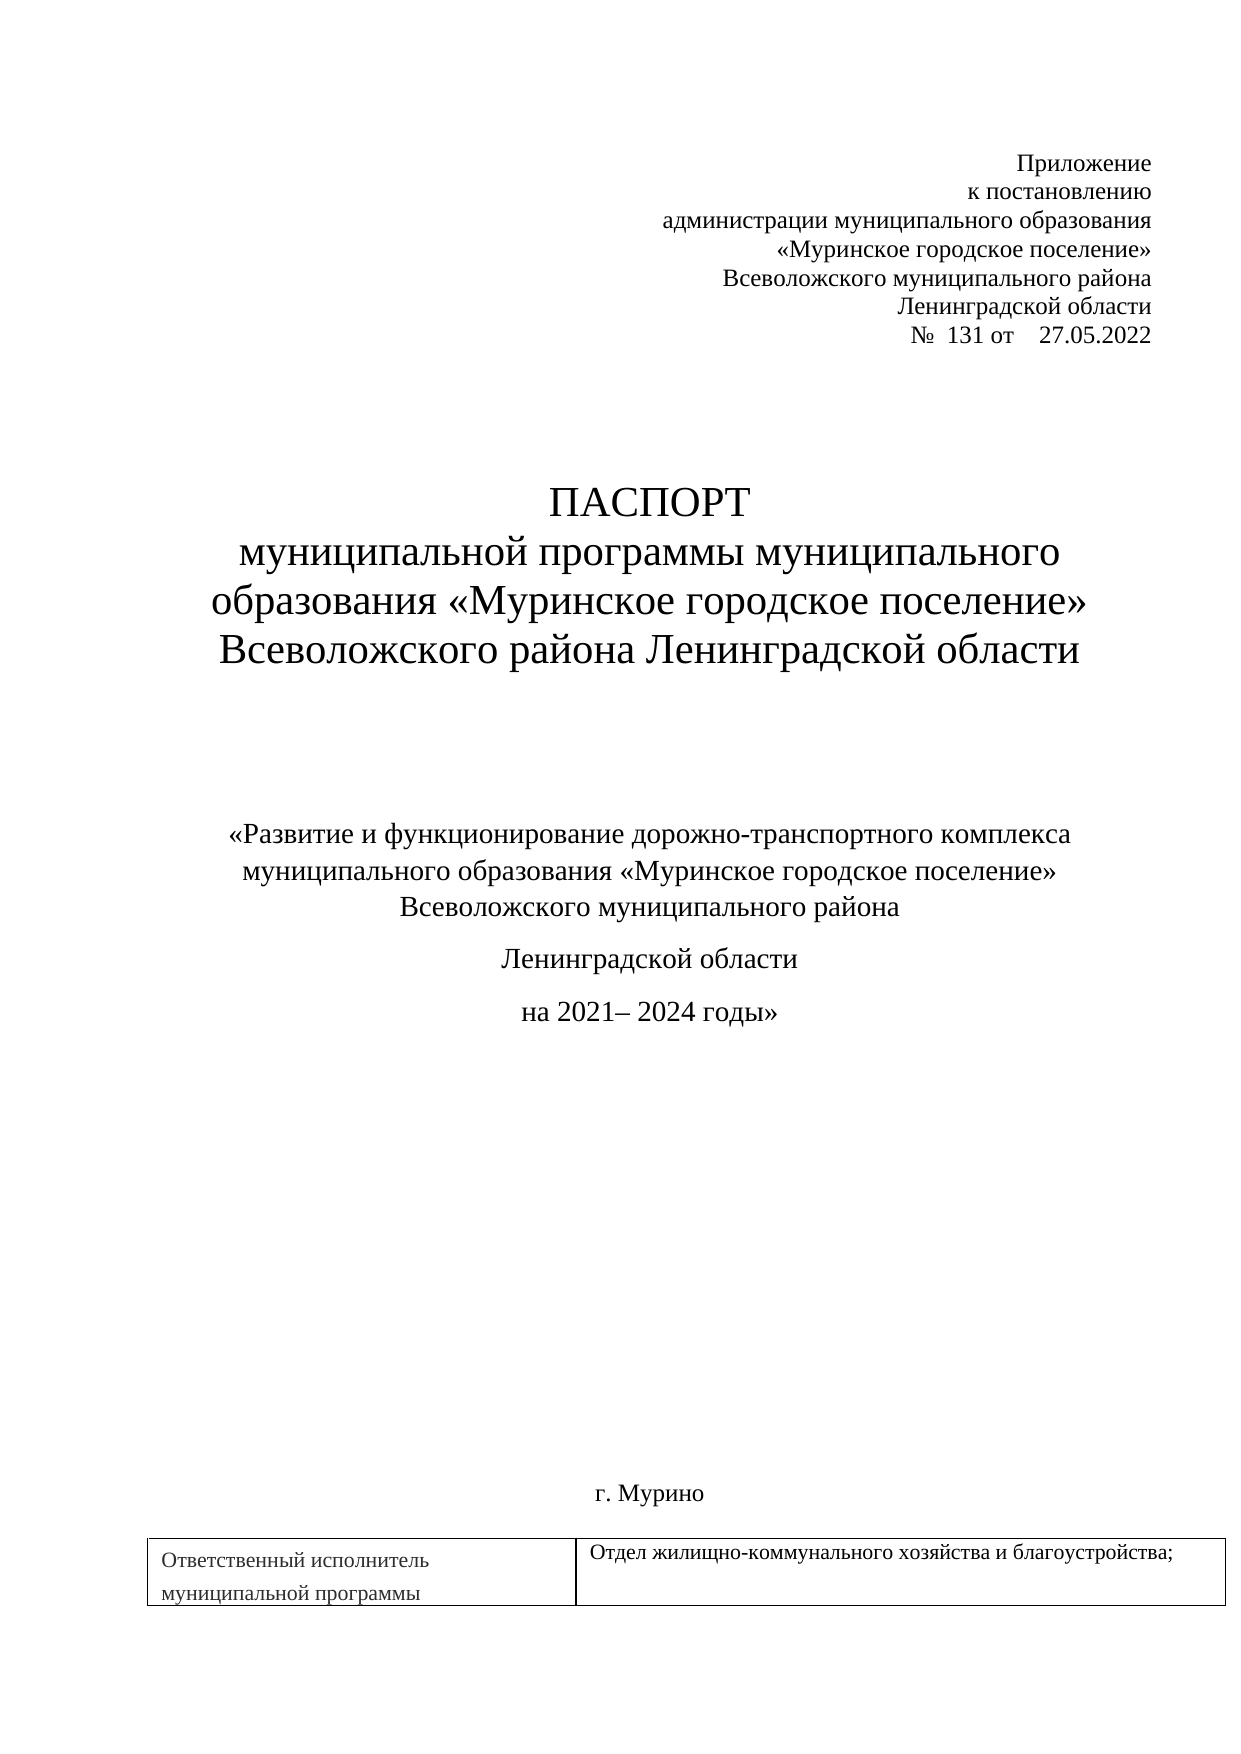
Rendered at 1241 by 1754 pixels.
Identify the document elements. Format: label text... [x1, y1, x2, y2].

table_cell Ответственный исполнитель муниципальной программы [148, 1539, 575, 1605]
text на 2021– 2024 годы» [148, 994, 1152, 1028]
text «Муринское городское поселение» [148, 234, 1152, 263]
text Ленинградской области [148, 942, 1152, 975]
table_cell Отдел жилищно-коммунального хозяйства и благоустройства; [577, 1539, 1225, 1605]
text № 131 от 27.05.2022 [148, 320, 1152, 349]
text Ленинградской области [148, 291, 1152, 320]
text «Развитие и функционирование дорожно-транспортного комплекса муниципального образования «Муринское городское поселение» Всеволожского муниципального района [148, 816, 1152, 922]
text Всеволожского муниципального района [148, 263, 1152, 291]
text к постановлению [148, 176, 1152, 205]
text Приложение [148, 148, 1152, 176]
text г. Мурино [148, 1478, 1152, 1507]
text администрации муниципального образования [148, 205, 1152, 234]
text ПАСПОРТ муниципальной программы муниципального образования «Муринское городское поселение» Всеволожского района Ленинградской области [148, 476, 1152, 673]
